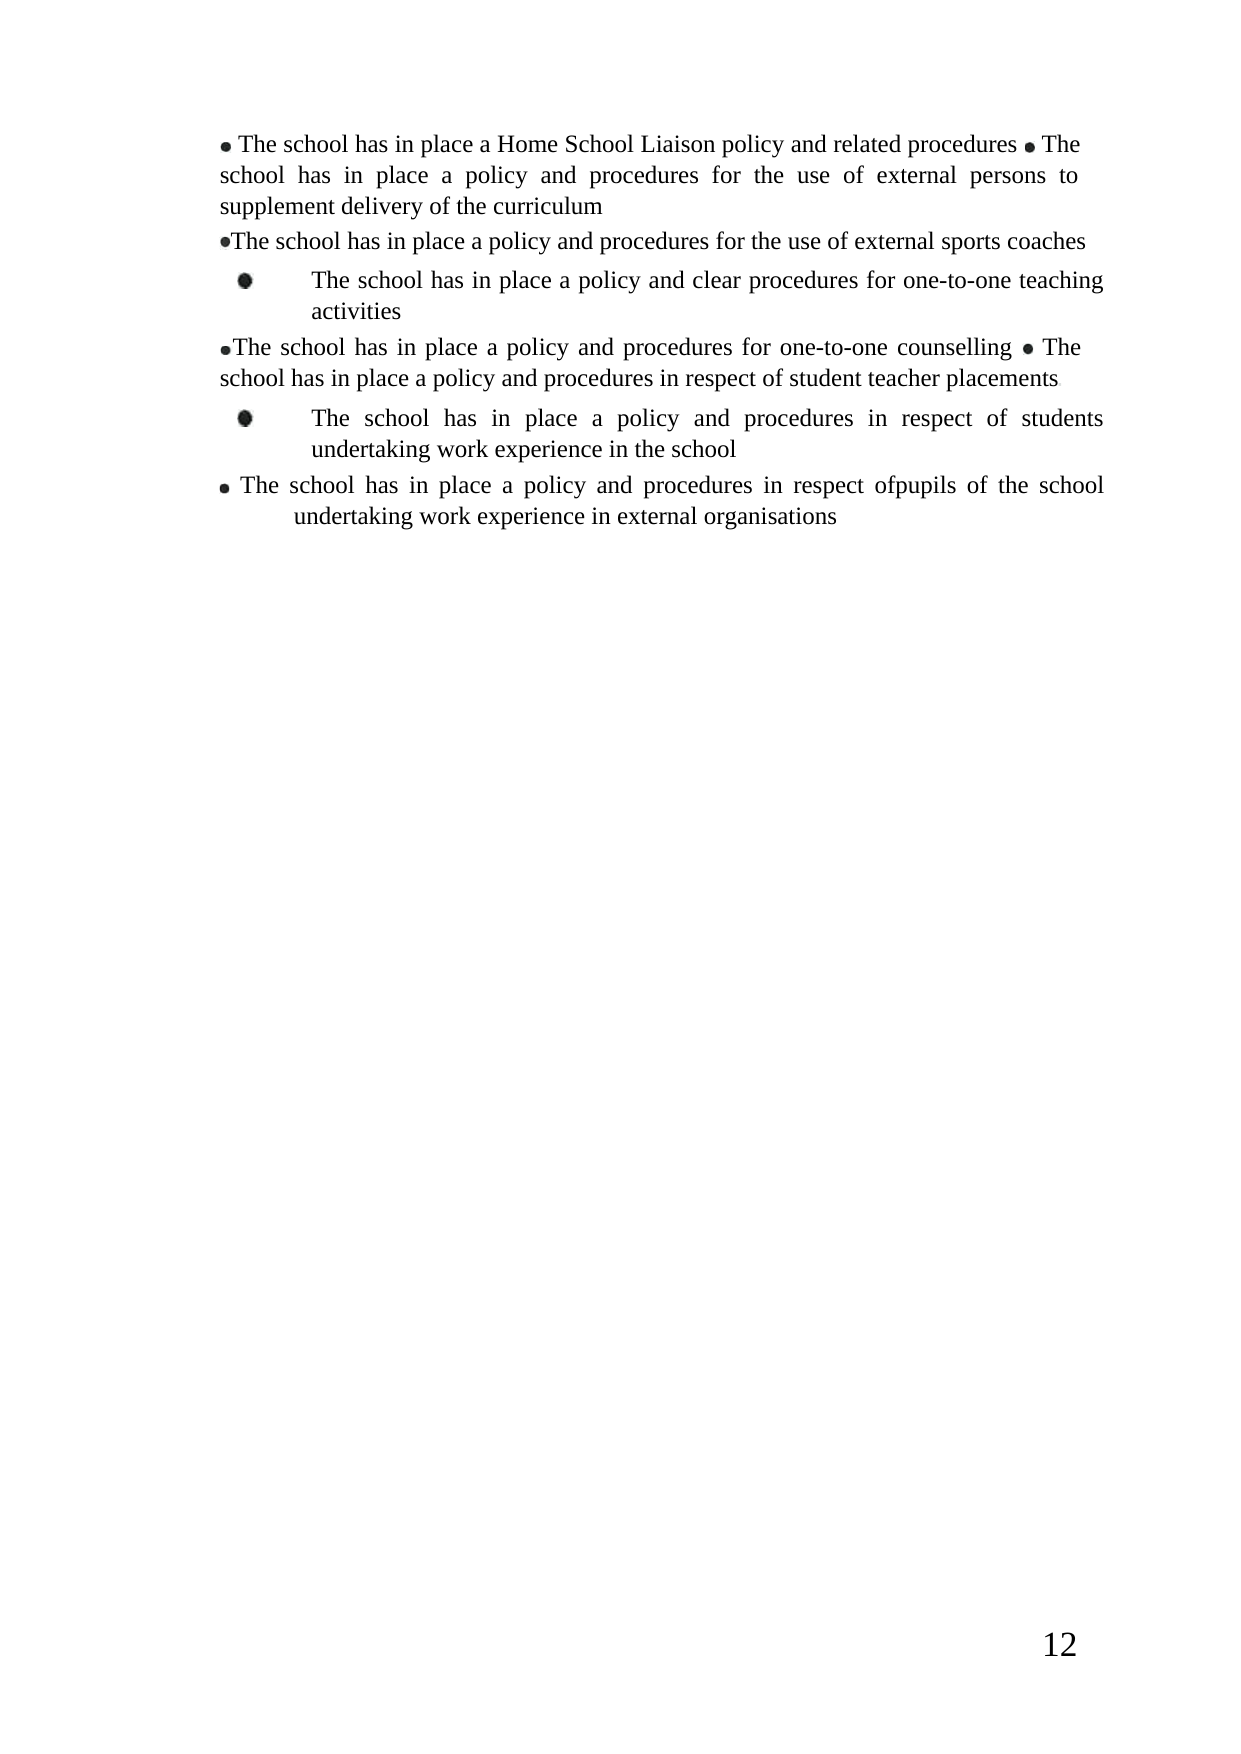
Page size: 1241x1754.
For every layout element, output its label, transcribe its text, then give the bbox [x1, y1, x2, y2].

text The school has in place a policy and procedures for the use of external sports coaches [219, 226, 1105, 255]
text The school has in place a Home School Liaison policy and related procedures The school has in place a policy and procedures for the use of external persons to supplement delivery of the curriculum [219, 129, 1080, 220]
list The school has in place a policy and procedures in respect of students undertaking work experience in the school [236, 403, 1105, 463]
picture [219, 483, 230, 494]
picture [237, 409, 254, 427]
picture [220, 142, 232, 153]
picture [219, 236, 231, 250]
picture [1025, 141, 1035, 153]
text The school has in place a policy and procedures for one-to-one counselling The school has in place a policy and procedures in respect of student teacher placements [219, 332, 1081, 391]
picture [1022, 343, 1034, 355]
picture [220, 346, 233, 355]
text The school has in place a policy and procedures in respect ofpupils of the school undertaking work experience in external organisations [219, 470, 1105, 530]
list The school has in place a policy and clear procedures for one-to-one teaching activities [236, 265, 1105, 325]
picture [237, 272, 254, 289]
